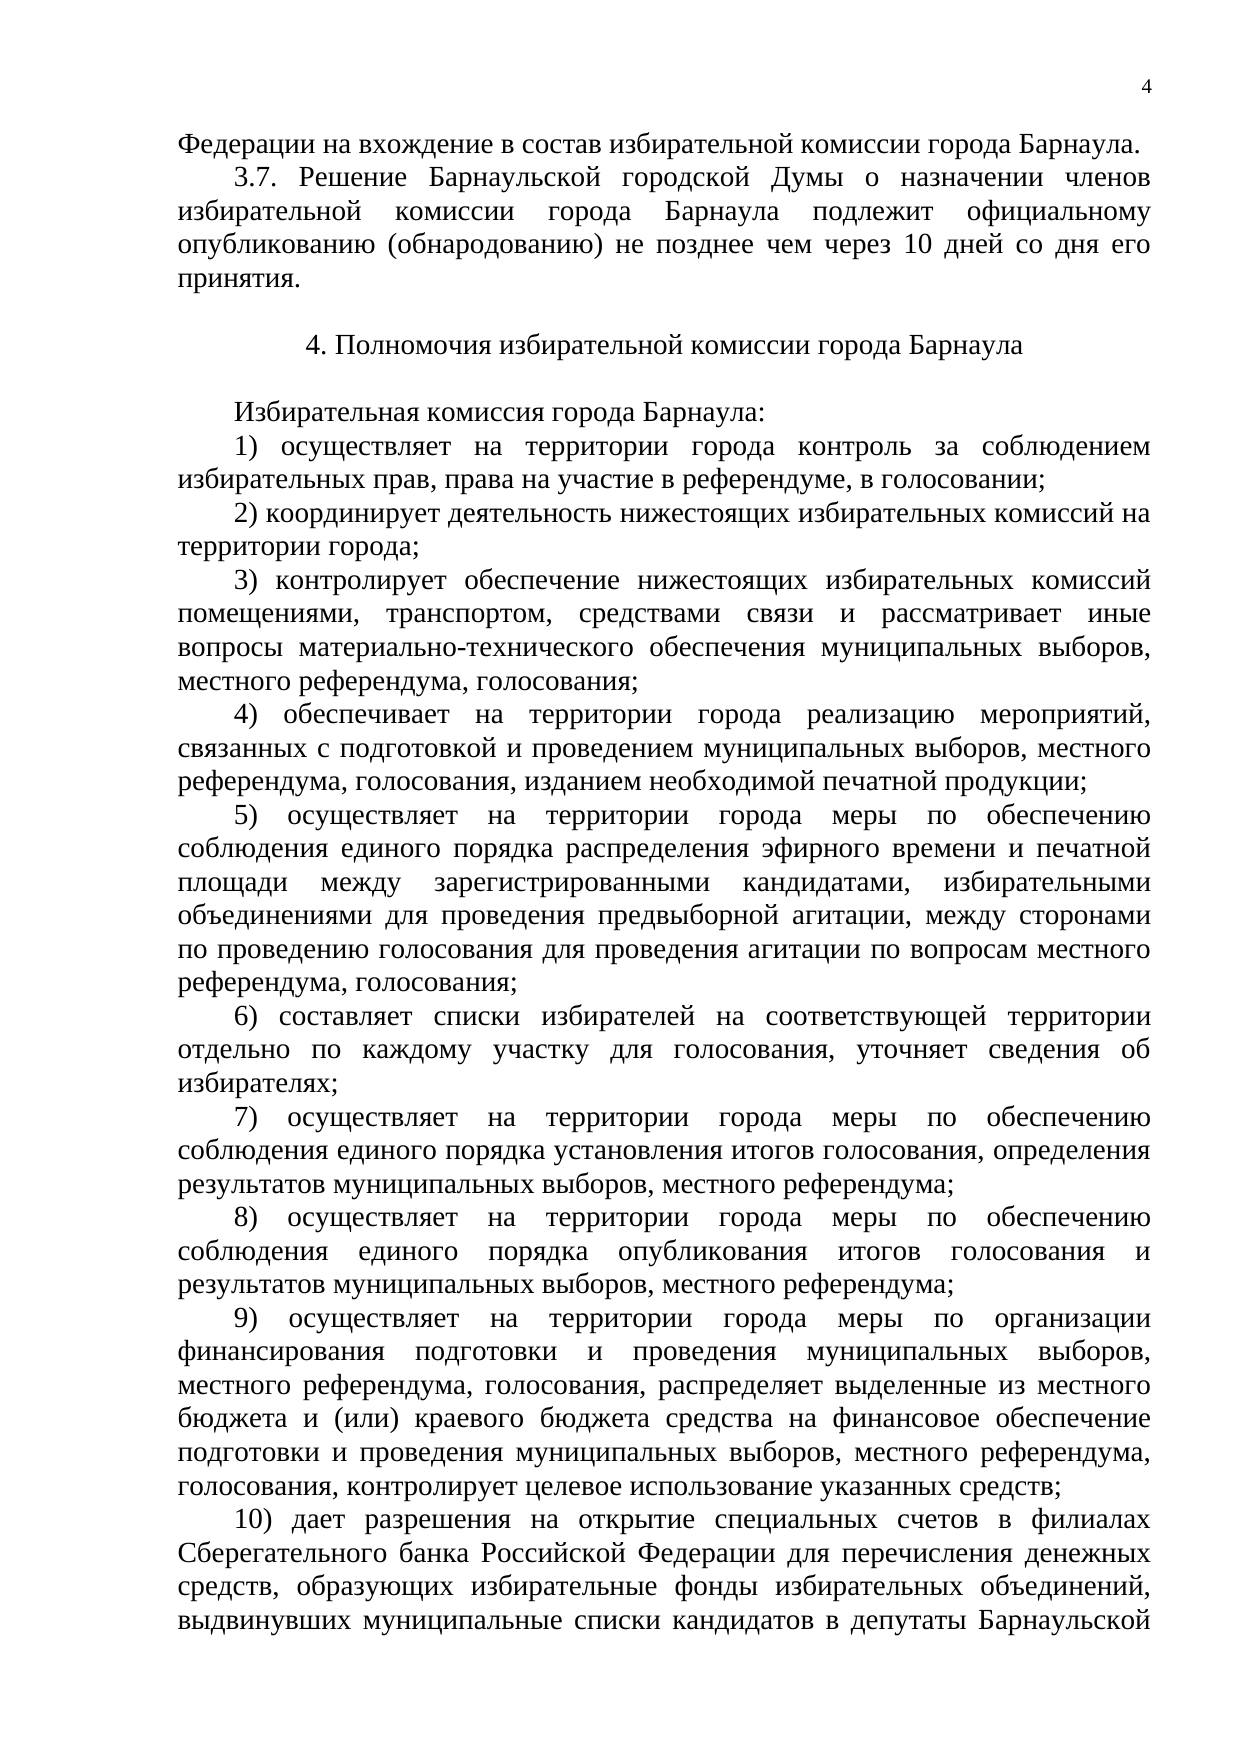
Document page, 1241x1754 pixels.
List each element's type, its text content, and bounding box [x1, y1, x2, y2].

text 8) осуществляет на территории города меры по обеспечению соблюдения единого порядка опубликования итогов голосования и результатов муниципальных выборов, местного референдума; [177, 1199, 1152, 1300]
text Избирательная комиссия города Барнаула: [177, 394, 1152, 428]
text 9) осуществляет на территории города меры по организации финансирования подготовки и проведения муниципальных выборов, местного референдума, голосования, распределяет выделенные из местного бюджета и (или) краевого бюджета средства на финансовое обеспечение подготовки и проведения муниципальных выборов, местного референдума, голосования, контролирует целевое использование указанных средств; [177, 1300, 1152, 1501]
text 4. Полномочия избирательной комиссии города Барнаула [177, 327, 1152, 361]
text 1) осуществляет на территории города контроль за соблюдением избирательных прав, права на участие в референдуме, в голосовании; [177, 428, 1152, 495]
text 2) координирует деятельность нижестоящих избирательных комиссий на территории города; [177, 495, 1152, 562]
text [177, 1501, 1152, 1635]
text 3) контролирует обеспечение нижестоящих избирательных комиссий помещениями, транспортом, средствами связи и рассматривает иные вопросы материально-технического обеспечения муниципальных выборов, местного референдума, голосования; [177, 562, 1152, 696]
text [177, 126, 1152, 159]
text 6) составляет списки избирателей на соответствующей территории отдельно по каждому участку для голосования, уточняет сведения об избирателях; [177, 998, 1152, 1099]
text 7) осуществляет на территории города меры по обеспечению соблюдения единого порядка установления итогов голосования, определения результатов муниципальных выборов, местного референдума; [177, 1099, 1152, 1199]
text 3.7. Решение Барнаульской городской Думы о назначении членов избирательной комиссии города Барнаула подлежит официальному опубликованию (обнародованию) не позднее чем через 10 дней со дня его принятия. [177, 159, 1152, 294]
text 5) осуществляет на территории города меры по обеспечению соблюдения единого порядка распределения эфирного времени и печатной площади между зарегистрированными кандидатами, избирательными объединениями для проведения предвыборной агитации, между сторонами по проведению голосования для проведения агитации по вопросам местного референдума, голосования; [177, 797, 1152, 998]
text 4) обеспечивает на территории города реализацию мероприятий, связанных с подготовкой и проведением муниципальных выборов, местного референдума, голосования, изданием необходимой печатной продукции; [177, 696, 1152, 797]
